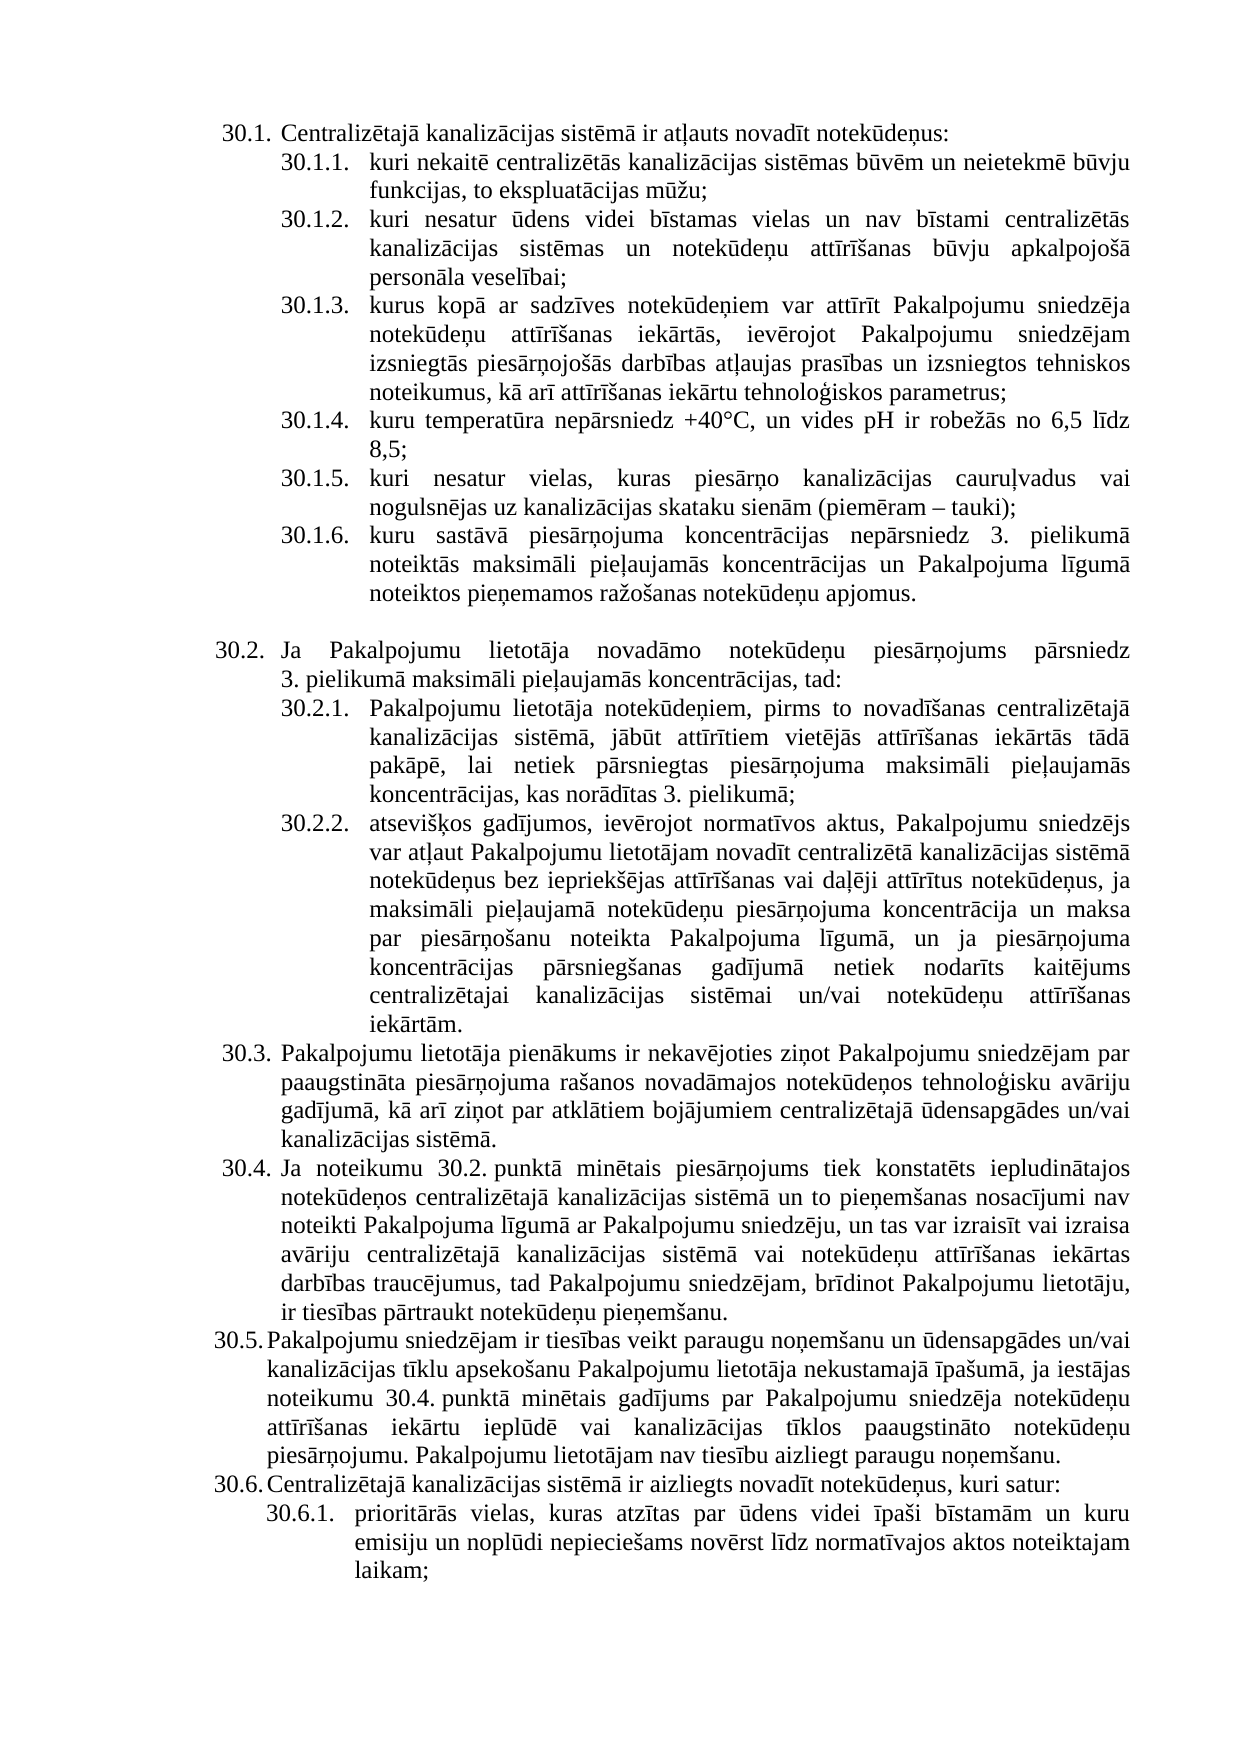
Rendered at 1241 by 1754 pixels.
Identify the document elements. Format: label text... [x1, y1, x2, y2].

list prioritārās vielas, kuras atzītas par ūdens videi īpaši bīstamām un kuru emisiju un noplūdi nepieciešams novērst līdz normatīvajos aktos noteiktajam laikam; [266, 1498, 1131, 1584]
list Pakalpojumu lietotāja notekūdeņiem, pirms to novadīšanas centralizētajā kanalizācijas sistēmā, jābūt attīrītiem vietējās attīrīšanas iekārtās tādā pakāpē, lai netiek pārsniegtas piesārņojuma maksimāli pieļaujamās koncentrācijas, kas norādītas 3. pielikumā; [281, 693, 1131, 808]
list Ja noteikumu 30.2. punktā minētais piesārņojums tiek konstatēts iepludinātajos notekūdeņos centralizētajā kanalizācijas sistēmā un to pieņemšanas nosacījumi nav noteikti Pakalpojuma līgumā ar Pakalpojumu sniedzēju, un tas var izraisīt vai izraisa avāriju centralizētajā kanalizācijas sistēmā vai notekūdeņu attīrīšanas iekārtas darbības traucējumus, tad Pakalpojumu sniedzējam, brīdinot Pakalpojumu lietotāju, ir tiesības pārtraukt notekūdeņu pieņemšanu. [222, 1153, 1131, 1326]
list Centralizētajā kanalizācijas sistēmā ir aizliegts novadīt notekūdeņus, kuri satur: [214, 1469, 1131, 1498]
list kuru sastāvā piesārņojuma koncentrācijas nepārsniedz 3. pielikumā noteiktās maksimāli pieļaujamās koncentrācijas un Pakalpojuma līgumā noteiktos pieņemamos ražošanas notekūdeņu apjomus. [281, 521, 1131, 607]
list kurus kopā ar sadzīves notekūdeņiem var attīrīt Pakalpojumu sniedzēja notekūdeņu attīrīšanas iekārtās, ievērojot Pakalpojumu sniedzējam izsniegtās piesārņojošās darbības atļaujas prasības un izsniegtos tehniskos noteikumus, kā arī attīrīšanas iekārtu tehnoloģiskos parametrus; [281, 291, 1131, 406]
list atsevišķos gadījumos, ievērojot normatīvos aktus, Pakalpojumu sniedzējs var atļaut Pakalpojumu lietotājam novadīt centralizētā kanalizācijas sistēmā notekūdeņus bez iepriekšējas attīrīšanas vai daļēji attīrītus notekūdeņus, ja maksimāli pieļaujamā notekūdeņu piesārņojuma koncentrācija un maksa par piesārņošanu noteikta Pakalpojuma līgumā, un ja piesārņojuma koncentrācijas pārsniegšanas gadījumā netiek nodarīts kaitējums centralizētajai kanalizācijas sistēmai un/vai notekūdeņu attīrīšanas iekārtām. [281, 808, 1131, 1038]
list Ja Pakalpojumu lietotāja novadāmo notekūdeņu piesārņojums pārsniedz 3. pielikumā maksimāli pieļaujamās koncentrācijas, tad: [215, 636, 1131, 693]
list kuru temperatūra nepārsniedz +, un vides pH ir robežās no 6,5 līdz 8,5; [281, 406, 1131, 463]
list kuri nekaitē centralizētās kanalizācijas sistēmas būvēm un neietekmē būvju funkcijas, to ekspluatācijas mūžu; [281, 147, 1131, 204]
list kuri nesatur ūdens videi bīstamas vielas un nav bīstami centralizētās kanalizācijas sistēmas un notekūdeņu attīrīšanas būvju apkalpojošā personāla veselībai; [281, 204, 1131, 291]
list Pakalpojumu sniedzējam ir tiesības veikt paraugu noņemšanu un ūdensapgādes un/vai kanalizācijas tīklu apsekošanu Pakalpojumu lietotāja nekustamajā īpašumā, ja iestājas noteikumu 30.4. punktā minētais gadījums par Pakalpojumu sniedzēja notekūdeņu attīrīšanas iekārtu ieplūdē vai kanalizācijas tīklos paaugstināto notekūdeņu piesārņojumu. Pakalpojumu lietotājam nav tiesību aizliegt paraugu noņemšanu. [214, 1326, 1131, 1469]
list kuri nesatur vielas, kuras piesārņo kanalizācijas cauruļvadus vai nogulsnējas uz kanalizācijas skataku sienām (piemēram – tauki); [281, 463, 1131, 521]
list Pakalpojumu lietotāja pienākums ir nekavējoties ziņot Pakalpojumu sniedzējam par paaugstināta piesārņojuma rašanos novadāmajos notekūdeņos tehnoloģisku avāriju gadījumā, kā arī ziņot par atklātiem bojājumiem centralizētajā ūdensapgādes un/vai kanalizācijas sistēmā. [222, 1038, 1131, 1153]
list Centralizētajā kanalizācijas sistēmā ir atļauts novadīt notekūdeņus: [222, 118, 1131, 147]
